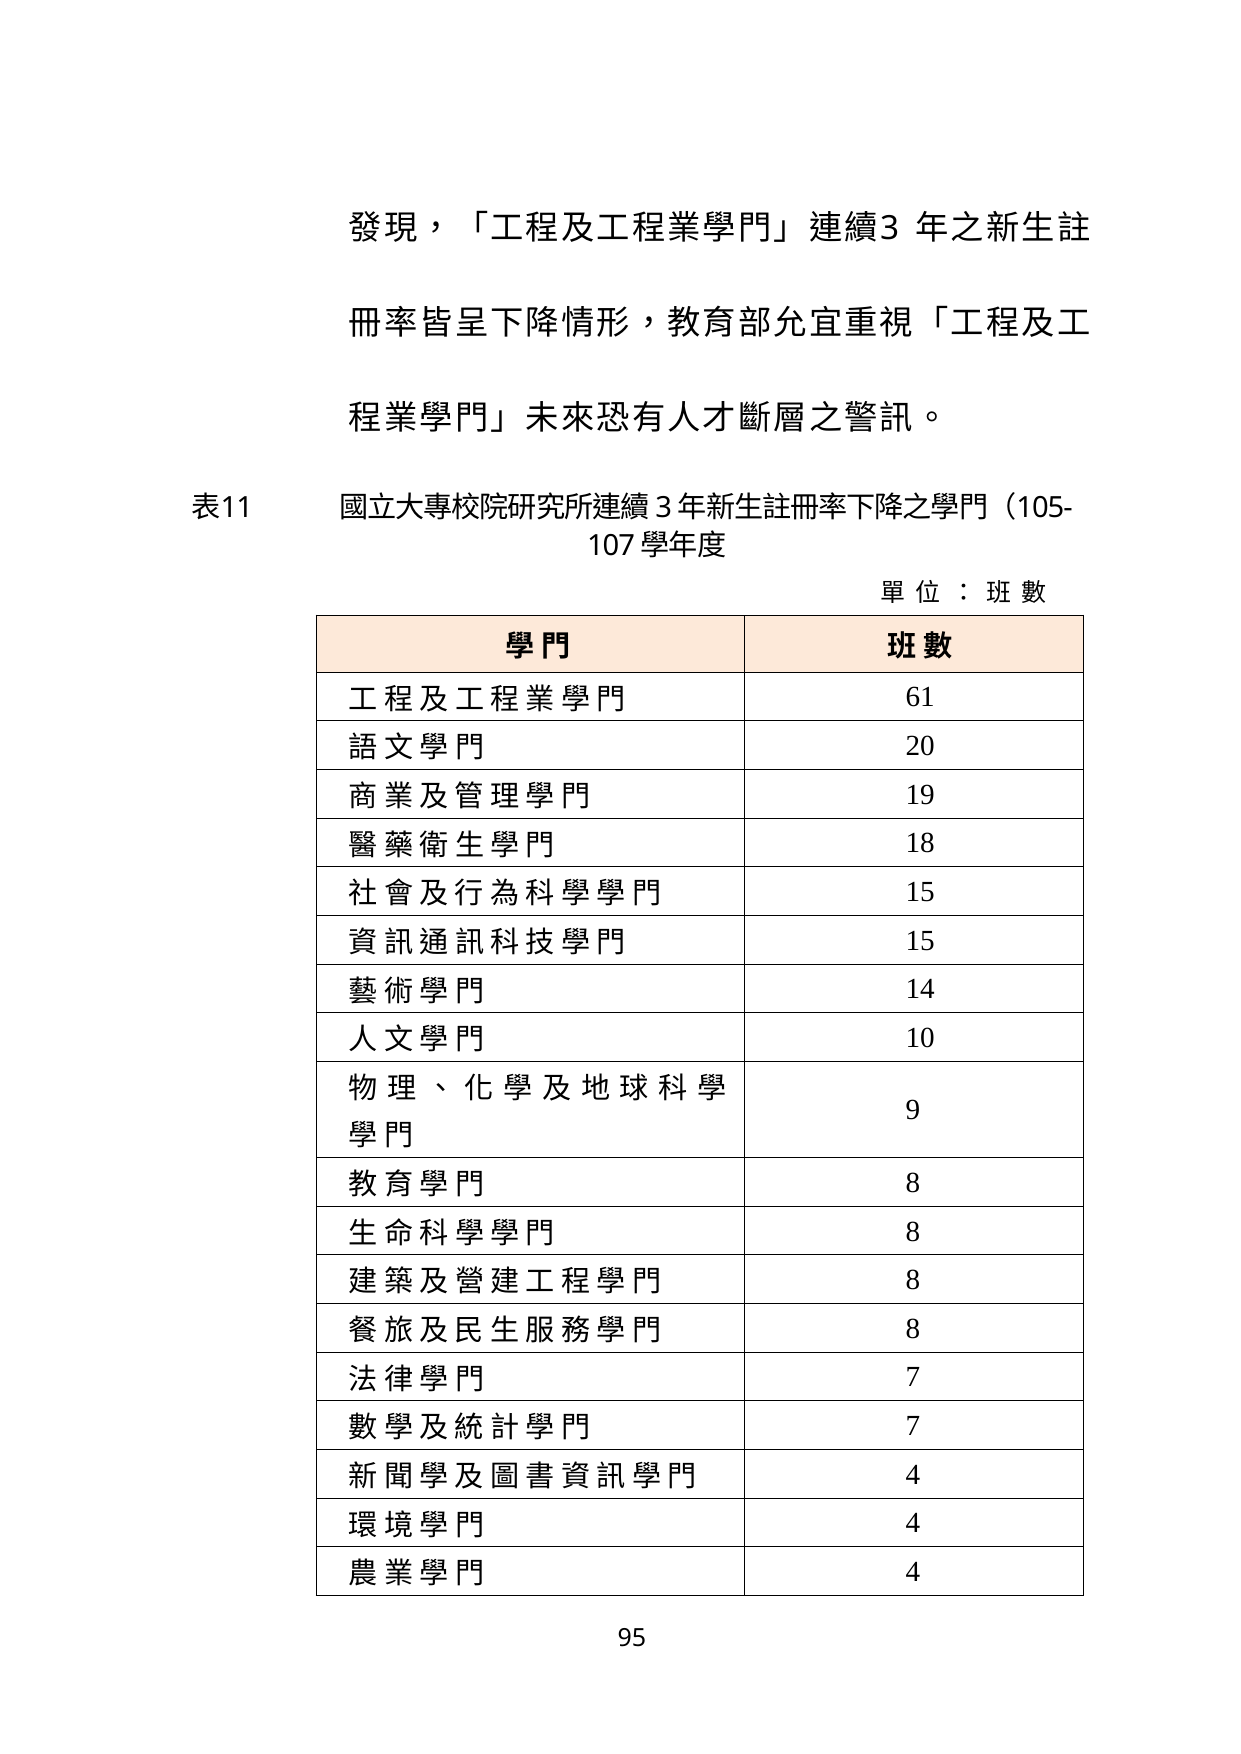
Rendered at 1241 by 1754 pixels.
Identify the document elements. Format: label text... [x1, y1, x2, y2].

table_cell 8 [745, 1255, 1083, 1303]
table_header 班數 [745, 616, 1083, 672]
table_cell 4 [745, 1547, 1083, 1595]
table_cell 環境學門 [317, 1499, 744, 1546]
table_cell 新聞學及圖書資訊學門 [317, 1450, 744, 1497]
table_cell 8 [745, 1207, 1083, 1254]
table_cell 醫藥衛生學門 [317, 819, 744, 866]
table_cell 7 [745, 1353, 1083, 1400]
table_cell 10 [745, 1013, 1083, 1061]
table_cell 工程及工程業學門 [317, 673, 744, 720]
table_cell 社會及行為科學學門 [317, 867, 744, 915]
table_cell 19 [745, 770, 1083, 817]
table_cell 數學及統計學門 [317, 1401, 744, 1449]
table_cell 15 [745, 867, 1083, 915]
table_cell 18 [745, 819, 1083, 866]
table_cell 餐旅及民生服務學門 [317, 1304, 744, 1352]
text 單位：班數 [171, 567, 1057, 614]
table_cell 建築及營建工程學門 [317, 1255, 744, 1303]
table_cell 教育學門 [317, 1158, 744, 1206]
table_cell 語文學門 [317, 721, 744, 769]
table_cell 4 [745, 1450, 1083, 1497]
table_cell 20 [745, 721, 1083, 769]
table_cell 9 [745, 1062, 1083, 1157]
table_cell 商業及管理學門 [317, 770, 744, 817]
table_header 學門 [317, 616, 744, 672]
table_cell 4 [745, 1499, 1083, 1546]
text 國立大專校院研究所連續3年新生註冊率下降之學門（105-107學年度 [171, 488, 1092, 563]
table_cell 7 [745, 1401, 1083, 1449]
table_cell 生命科學學門 [317, 1207, 744, 1254]
table_cell 法律學門 [317, 1353, 744, 1400]
table_cell 61 [745, 673, 1083, 720]
table_cell 人文學門 [317, 1013, 744, 1061]
table_cell 8 [745, 1158, 1083, 1206]
table_cell 15 [745, 916, 1083, 963]
table_cell 14 [745, 965, 1083, 1012]
table_cell 資訊通訊科技學門 [317, 916, 744, 963]
table_cell 8 [745, 1304, 1083, 1352]
table_cell 藝術學門 [317, 965, 744, 1012]
table_cell 物理、化學及地球科學學門 [317, 1062, 744, 1157]
table_cell 農業學門 [317, 1547, 744, 1595]
